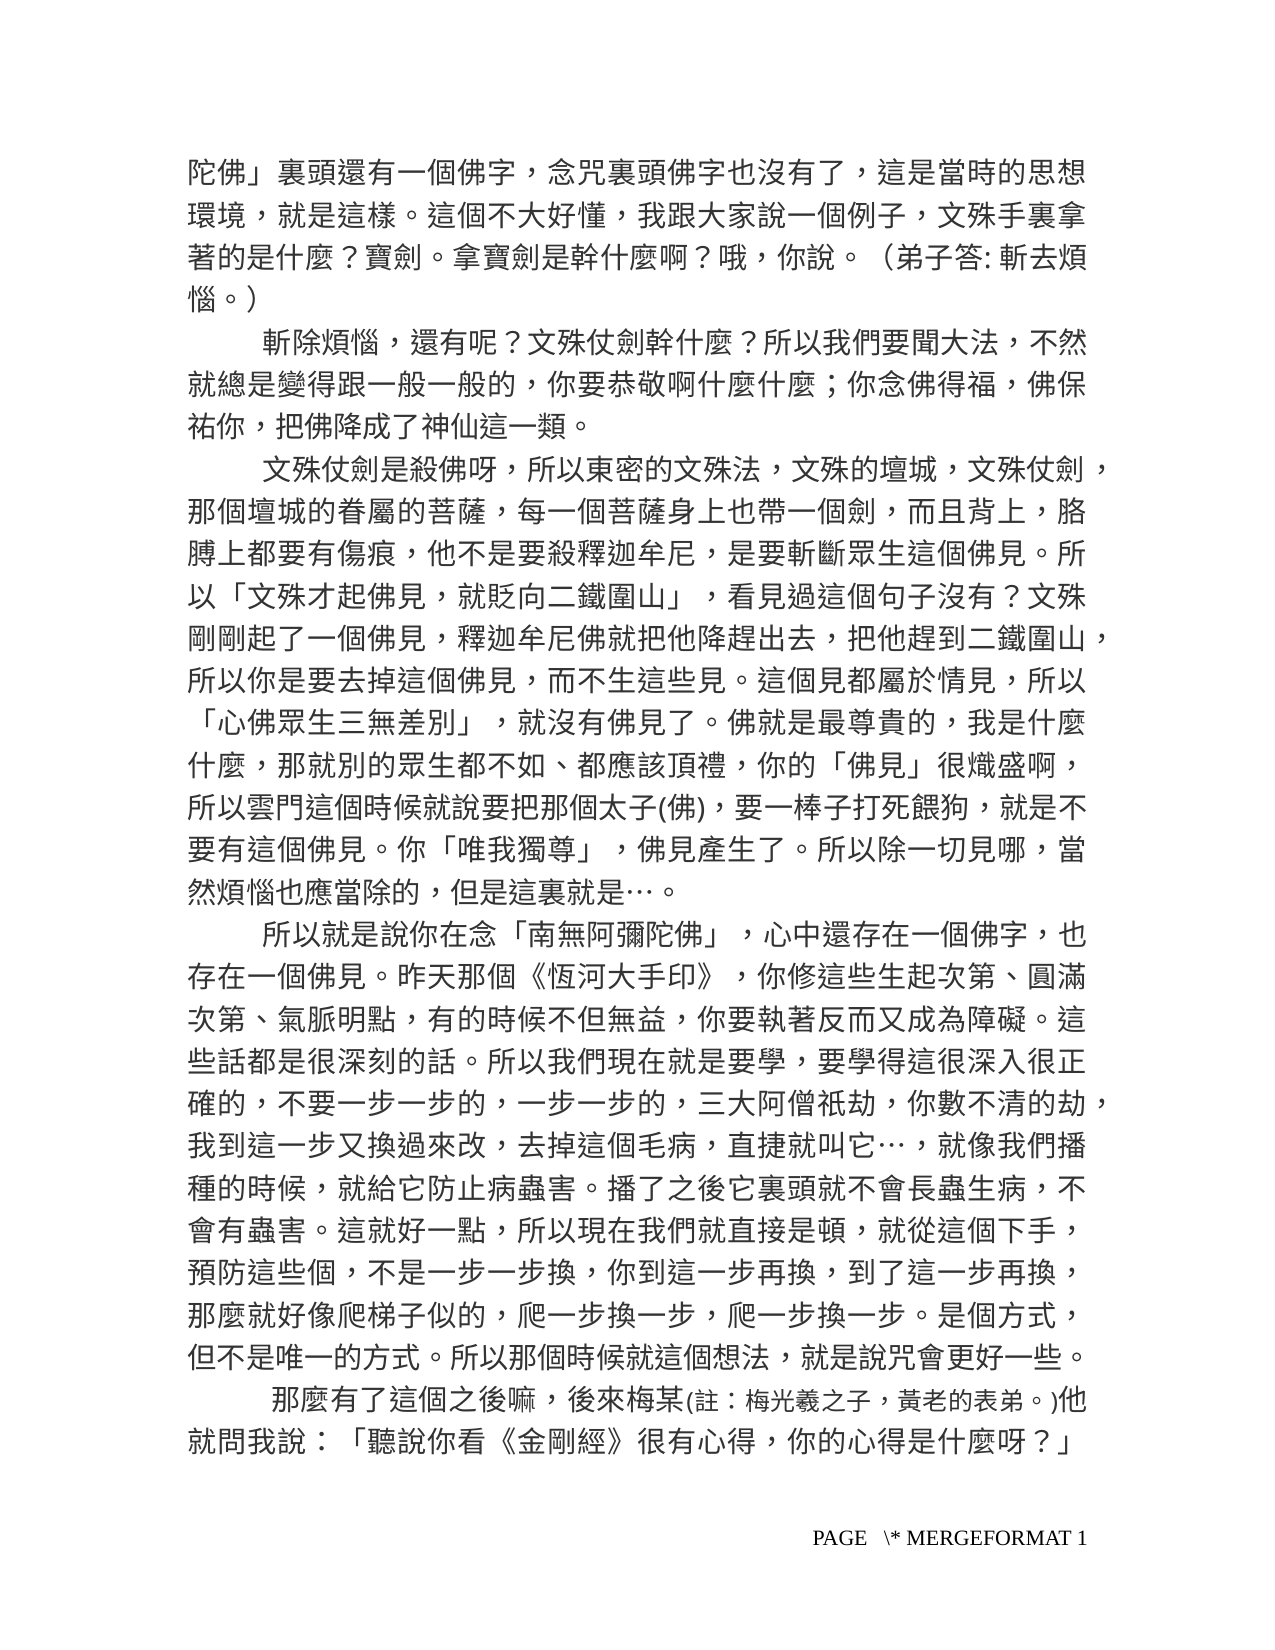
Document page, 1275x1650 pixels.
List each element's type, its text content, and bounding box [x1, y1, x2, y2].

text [187, 150, 1087, 319]
text 文殊仗劍是殺佛呀，所以東密的文殊法，文殊的壇城，文殊仗劍，那個壇城的眷屬的菩薩，每一個菩薩身上也帶一個劍，而且背上，胳膊上都要有傷痕，他不是要殺釋迦牟尼，是要斬斷眾生這個佛見。所以「文殊才起佛見，就貶向二鐵圍山」，看見過這個句子沒有？文殊剛剛起了一個佛見，釋迦牟尼佛就把他降趕出去，把他趕到二鐵圍山，所以你是要去掉這個佛見，而不生這些見。這個見都屬於情見，所以「心佛眾生三無差別」，就沒有佛見了。佛就是最尊貴的，我是什麼什麼，那就別的眾生都不如、都應該頂禮，你的「佛見」很熾盛啊，所以雲門這個時候就說要把那個太子(佛)，要一棒子打死餵狗，就是不要有這個佛見。你「唯我獨尊」，佛見產生了。所以除一切見哪，當然煩惱也應當除的，但是這裏就是…。 [187, 446, 1087, 912]
text 所以就是說你在念「南無阿彌陀佛」，心中還存在一個佛字，也存在一個佛見。昨天那個《恆河大手印》，你修這些生起次第、圓滿次第、氣脈明點，有的時候不但無益，你要執著反而又成為障礙。這些話都是很深刻的話。所以我們現在就是要學，要學得這很深入很正確的，不要一步一步的，一步一步的，三大阿僧祇劫，你數不清的劫，我到這一步又換過來改，去掉這個毛病，直捷就叫它…，就像我們播種的時候，就給它防止病蟲害。播了之後它裏頭就不會長蟲生病，不會有蟲害。這就好一點，所以現在我們就直接是頓，就從這個下手，預防這些個，不是一步一步換，你到這一步再換，到了這一步再換，那麼就好像爬梯子似的，爬一步換一步，爬一步換一步。是個方式，但不是唯一的方式。所以那個時候就這個想法，就是說咒會更好一些。 [187, 912, 1087, 1377]
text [187, 1377, 1087, 1461]
text 斬除煩惱，還有呢？文殊仗劍幹什麼？所以我們要聞大法，不然就總是變得跟一般一般的，你要恭敬啊什麼什麼；你念佛得福，佛保祐你，把佛降成了神仙這一類。 [187, 319, 1087, 446]
